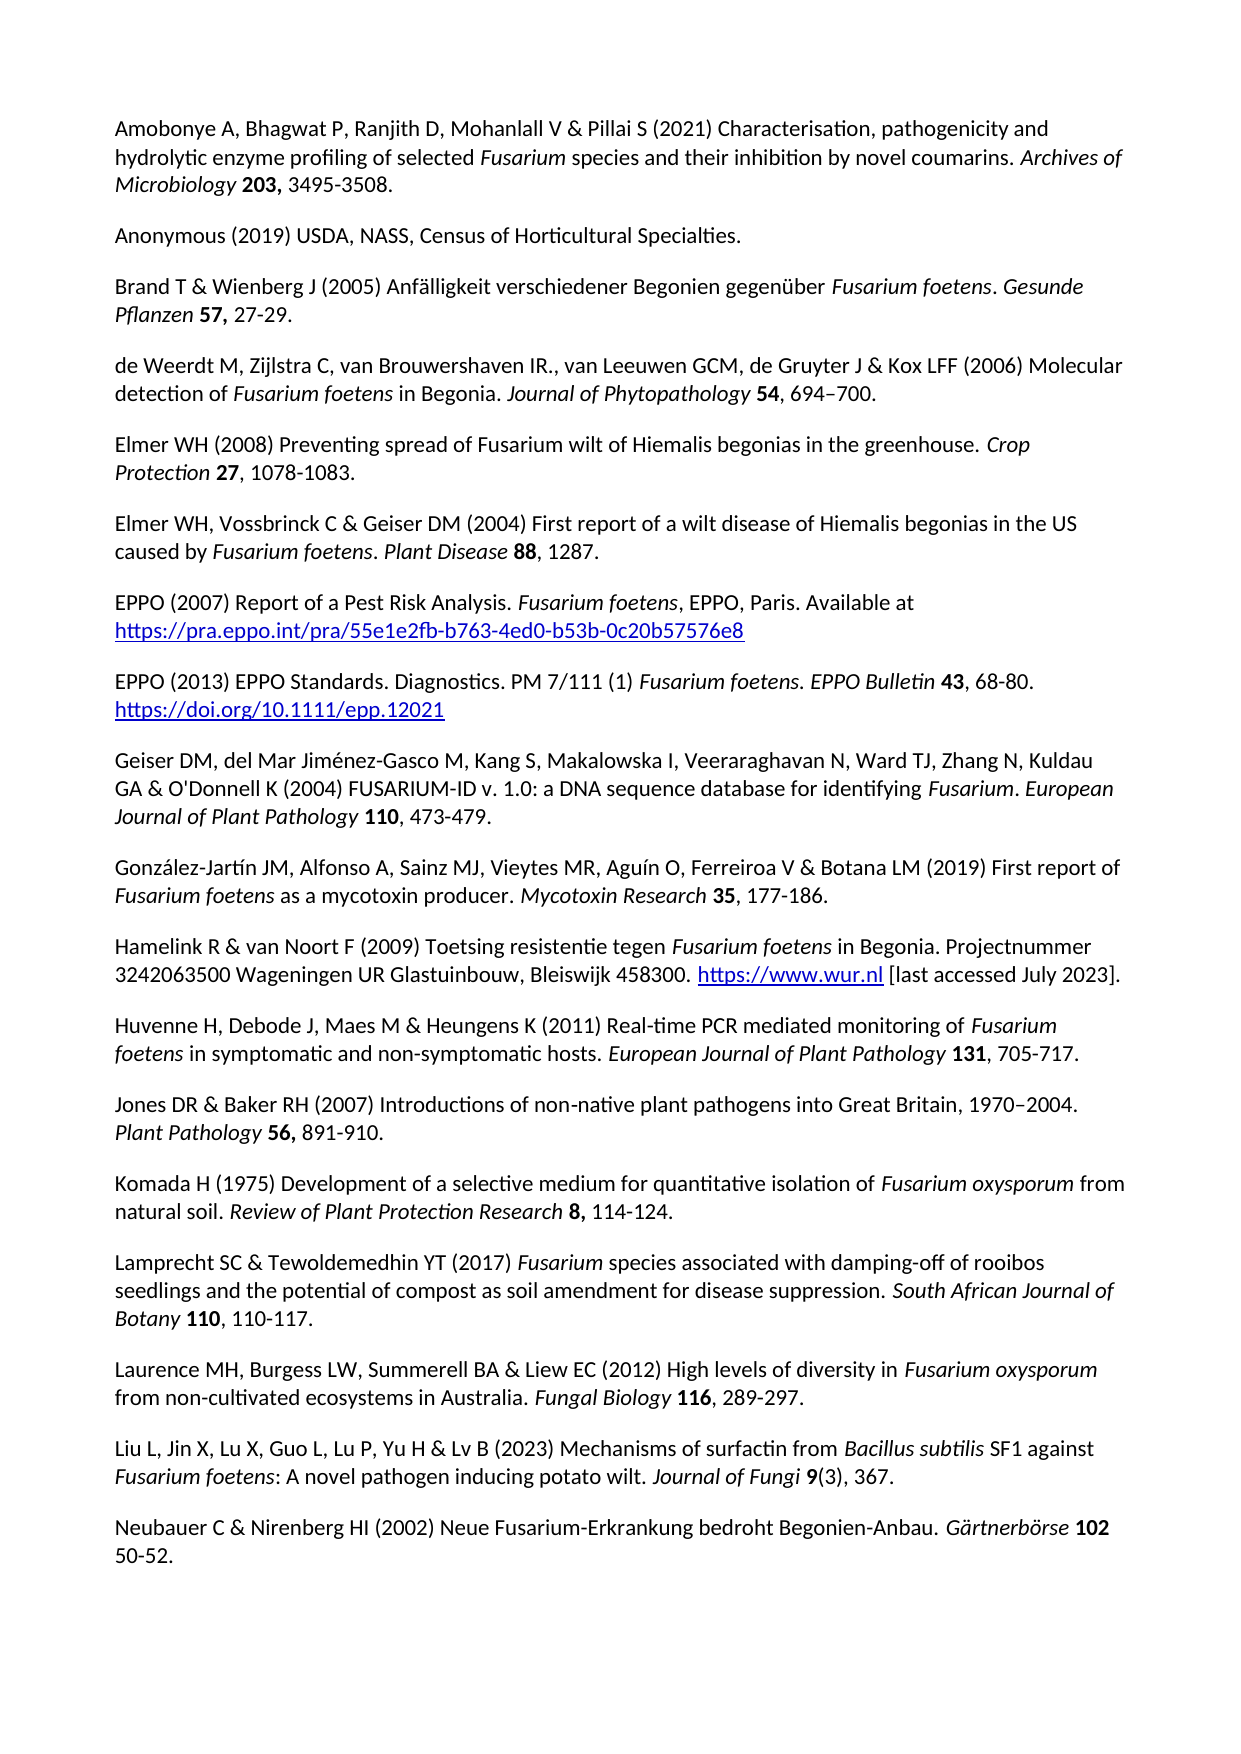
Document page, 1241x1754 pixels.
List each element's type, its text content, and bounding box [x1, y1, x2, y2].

text Komada H (1975) Development of a selective medium for quantitative isolation of Fusarium oxysporum from natural soil. Review of Plant Protection Research 8, 114-124. [114, 1169, 1126, 1225]
text EPPO (2007) Report of a Pest Risk Analysis. Fusarium foetens, EPPO, Paris. Available at https://pra.eppo.int/pra/55e1e2fb-b763-4ed0-b53b-0c20b57576e8 [114, 588, 1126, 644]
text Hamelink R & van Noort F (2009) Toetsing resistentie tegen Fusarium foetens in Begonia. Projectnummer 3242063500 Wageningen UR Glastuinbouw, Bleiswijk 458300. https://www.wur.nl [last accessed July 2023]. [114, 932, 1126, 988]
text Lamprecht SC & Tewoldemedhin YT (2017) Fusarium species associated with damping-off of rooibos seedlings and the potential of compost as soil amendment for disease suppression. South African Journal of Botany 110, 110-117. [114, 1248, 1126, 1332]
text Laurence MH, Burgess LW, Summerell BA & Liew EC (2012) High levels of diversity in Fusarium oxysporum from non-cultivated ecosystems in Australia. Fungal Biology 116, 289-297. [114, 1355, 1126, 1411]
text Anonymous (2019) USDA, NASS, Census of Horticultural Specialties. [114, 222, 1126, 249]
text Jones DR & Baker RH (2007) Introductions of non‐native plant pathogens into Great Britain, 1970–2004. Plant Pathology 56, 891-910. [114, 1090, 1126, 1146]
text Liu L, Jin X, Lu X, Guo L, Lu P, Yu H & Lv B (2023) Mechanisms of surfactin from Bacillus subtilis SF1 against Fusarium foetens: A novel pathogen inducing potato wilt. Journal of Fungi 9(3), 367. [114, 1434, 1126, 1490]
text Huvenne H, Debode J, Maes M & Heungens K (2011) Real-time PCR mediated monitoring of Fusarium foetens in symptomatic and non-symptomatic hosts. European Journal of Plant Pathology 131, 705-717. [114, 1011, 1126, 1067]
text González-Jartín JM, Alfonso A, Sainz MJ, Vieytes MR, Aguín O, Ferreiroa V & Botana LM (2019) First report of Fusarium foetens as a mycotoxin producer. Mycotoxin Research 35, 177-186. [114, 853, 1126, 909]
text Neubauer C & Nirenberg HI (2002) Neue Fusarium-Erkrankung bedroht Begonien-Anbau. Gärtnerbörse 102 50-52. [114, 1513, 1126, 1569]
text EPPO (2013) EPPO Standards. Diagnostics. PM 7/111 (1) Fusarium foetens. EPPO Bulletin 43, 68-80. https://doi.org/10.1111/epp.12021 [114, 667, 1126, 723]
text Elmer WH (2008) Preventing spread of Fusarium wilt of Hiemalis begonias in the greenhouse. Crop Protection 27, 1078-1083. [114, 430, 1126, 486]
text de Weerdt M, Zijlstra C, van Brouwershaven IR., van Leeuwen GCM, de Gruyter J & Kox LFF (2006) Molecular detection of Fusarium foetens in Begonia. Journal of Phytopathology 54, 694–700. [114, 351, 1126, 407]
text Brand T & Wienberg J (2005) Anfälligkeit verschiedener Begonien gegenüber Fusarium foetens. Gesunde Pflanzen 57, 27-29. [114, 272, 1126, 328]
text Geiser DM, del Mar Jiménez-Gasco M, Kang S, Makalowska I, Veeraraghavan N, Ward TJ, Zhang N, Kuldau GA & O'Donnell K (2004) FUSARIUM-ID v. 1.0: a DNA sequence database for identifying Fusarium. European Journal of Plant Pathology 110, 473-479. [114, 746, 1126, 830]
text Elmer WH, Vossbrinck C & Geiser DM (2004) First report of a wilt disease of Hiemalis begonias in the US caused by Fusarium foetens. Plant Disease 88, 1287. [114, 509, 1126, 565]
text Amobonye A, Bhagwat P, Ranjith D, Mohanlall V & Pillai S (2021) Characterisation, pathogenicity and hydrolytic enzyme profiling of selected Fusarium species and their inhibition by novel coumarins. Archives of Microbiology 203, 3495-3508. [114, 114, 1126, 199]
